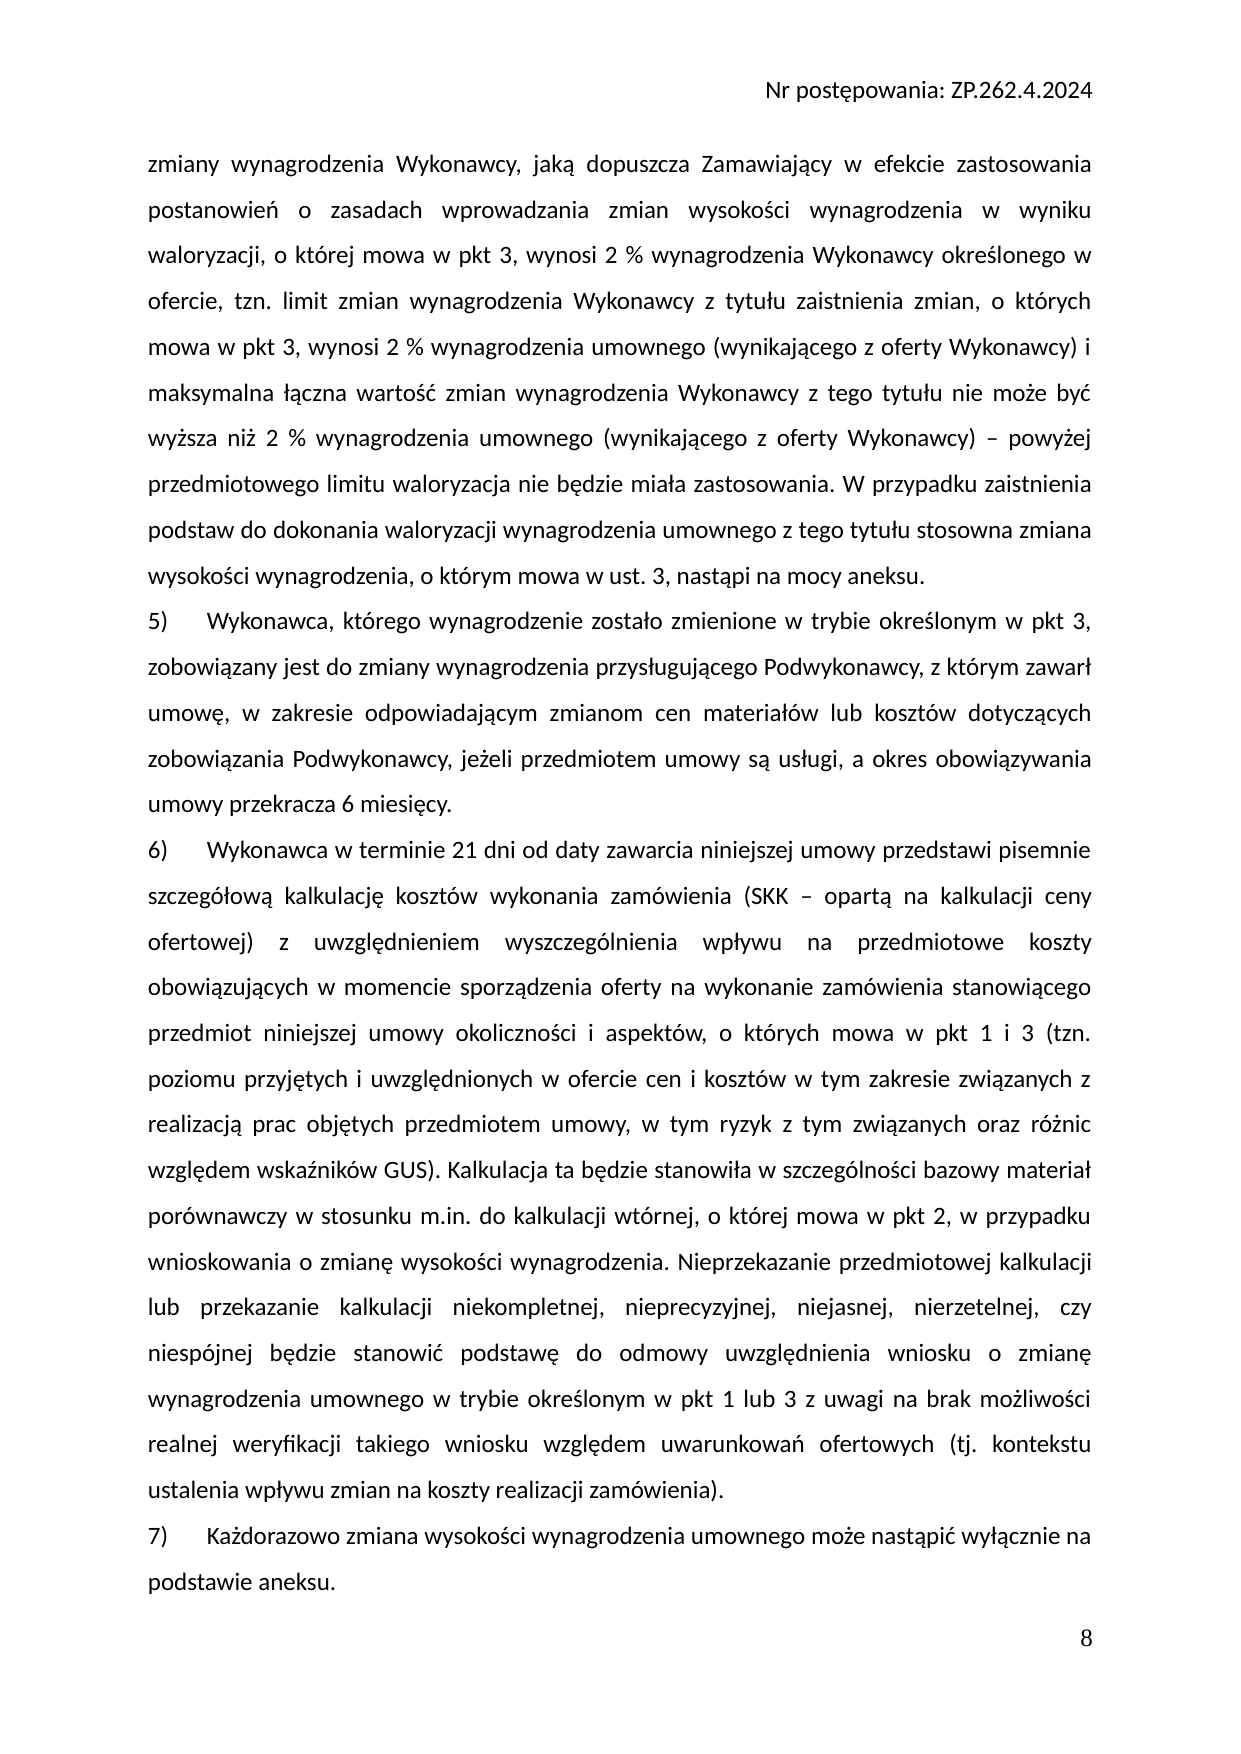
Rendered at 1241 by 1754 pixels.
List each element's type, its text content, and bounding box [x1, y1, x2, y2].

text 7) Każdorazowo zmiana wysokości wynagrodzenia umownego może nastąpić wyłącznie na podstawie aneksu. [148, 1520, 1093, 1596]
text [148, 148, 1093, 590]
text 6) Wykonawca w terminie 21 dni od daty zawarcia niniejszej umowy przedstawi pisemnie szczegółową kalkulację kosztów wykonania zamówienia (SKK – opartą na kalkulacji ceny ofertowej) z uwzględnieniem wyszczególnienia wpływu na przedmiotowe koszty obowiązujących w momencie sporządzenia oferty na wykonanie zamówienia stanowiącego przedmiot niniejszej umowy okoliczności i aspektów, o których mowa w pkt 1 i 3 (tzn. poziomu przyjętych i uwzględnionych w ofercie cen i kosztów w tym zakresie związanych z realizacją prac objętych przedmiotem umowy, w tym ryzyk z tym związanych oraz różnic względem wskaźników GUS). Kalkulacja ta będzie stanowiła w szczególności bazowy materiał porównawczy w stosunku m.in. do kalkulacji wtórnej, o której mowa w pkt 2, w przypadku wnioskowania o zmianę wysokości wynagrodzenia. Nieprzekazanie przedmiotowej kalkulacji lub przekazanie kalkulacji niekompletnej, nieprecyzyjnej, niejasnej, nierzetelnej, czy niespójnej będzie stanowić podstawę do odmowy uwzględnienia wniosku o zmianę wynagrodzenia umownego w trybie określonym w pkt 1 lub 3 z uwagi na brak możliwości realnej weryfikacji takiego wniosku względem uwarunkowań ofertowych (tj. kontekstu ustalenia wpływu zmian na koszty realizacji zamówienia). [148, 834, 1093, 1505]
text 5) Wykonawca, którego wynagrodzenie zostało zmienione w trybie określonym w pkt 3, zobowiązany jest do zmiany wynagrodzenia przysługującego Podwykonawcy, z którym zawarł umowę, w zakresie odpowiadającym zmianom cen materiałów lub kosztów dotyczących zobowiązania Podwykonawcy, jeżeli przedmiotem umowy są usługi, a okres obowiązywania umowy przekracza 6 miesięcy. [148, 606, 1093, 819]
